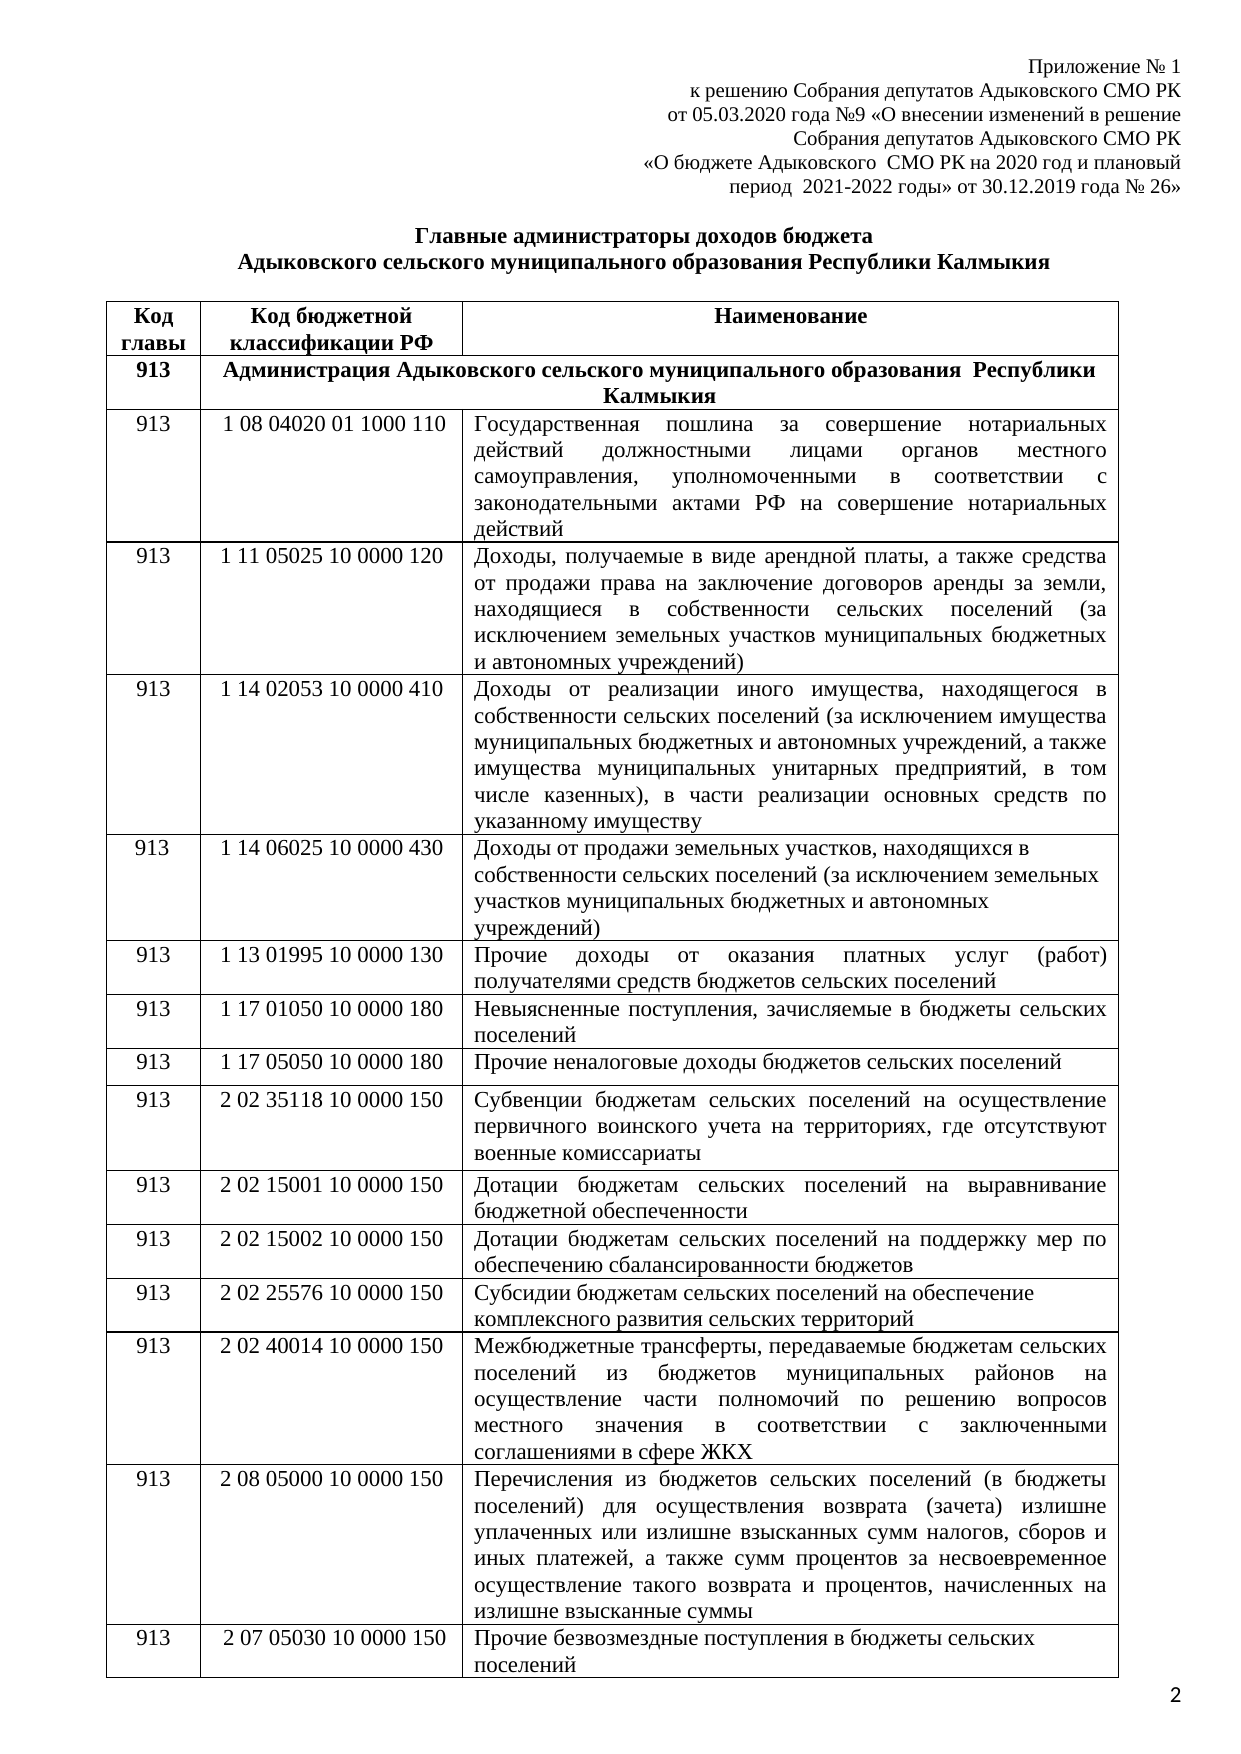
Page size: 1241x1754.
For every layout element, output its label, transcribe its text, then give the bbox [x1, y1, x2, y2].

table_cell Перечисления из бюджетов сельских поселений (в бюджеты поселений) для осуществления возврата (зачета) излишне уплаченных или излишне взысканных сумм налогов, сборов и иных платежей, а также сумм процентов за несвоевременное осуществление такого возврата и процентов, начисленных на излишне взысканные суммы [463, 1465, 1118, 1623]
table_header Код бюджетной классификации РФ [201, 302, 462, 355]
table_cell 1 13 01995 10 0000 130 [201, 941, 462, 994]
table_header Код главы [107, 302, 200, 355]
table_header Наименование [463, 302, 1118, 355]
table_cell Доходы, получаемые в виде арендной платы, а также средства от продажи права на заключение договоров аренды за земли, находящиеся в собственности сельских поселений (за исключением земельных участков муниципальных бюджетных и автономных учреждений) [463, 543, 1118, 674]
table_cell 913 [107, 1333, 200, 1464]
text «О бюджете Адыковского СМО РК на 2020 год и плановый период 2021-2022 годы» от 30.12.2019 года № 26» [608, 150, 1181, 198]
table_cell Межбюджетные трансферты, передаваемые бюджетам сельских поселений из бюджетов муниципальных районов на осуществление части полномочий по решению вопросов местного значения в соответствии с заключенными соглашениями в сфере ЖКХ [463, 1333, 1118, 1464]
table_cell Доходы от продажи земельных участков, находящихся в собственности сельских поселений (за исключением земельных участков муниципальных бюджетных и автономных учреждений) [463, 835, 1118, 940]
table_cell 2 02 35118 10 0000 150 [201, 1086, 462, 1170]
table_cell 913 [107, 410, 200, 541]
table_cell 1 17 01050 10 0000 180 [201, 995, 462, 1047]
table_cell 913 [107, 675, 200, 833]
table_cell Администрация Адыковского сельского муниципального образования Республики Калмыкия [201, 356, 1118, 409]
table_cell Государственная пошлина за совершение нотариальных действий должностными лицами органов местного самоуправления, уполномоченными в соответствии с законодательными актами РФ на совершение нотариальных действий [463, 410, 1118, 541]
text от 05.03.2020 года №9 «О внесении изменений в решение Собрания депутатов Адыковского СМО РК [608, 102, 1181, 150]
table_cell 2 02 25576 10 0000 150 [201, 1279, 462, 1331]
table_cell 913 [107, 1049, 200, 1085]
table_cell 913 [107, 995, 200, 1047]
table_cell Субсидии бюджетам сельских поселений на обеспечение комплексного развития сельских территорий [463, 1279, 1118, 1331]
table_cell 1 14 06025 10 0000 430 [201, 835, 462, 940]
table_cell Прочие неналоговые доходы бюджетов сельских поселений [463, 1049, 1118, 1085]
text Приложение № 1 [608, 54, 1181, 78]
table_cell 2 08 05000 10 0000 150 [201, 1465, 462, 1623]
table_cell Невыясненные поступления, зачисляемые в бюджеты сельских поселений [463, 995, 1118, 1047]
table_cell 913 [107, 941, 200, 994]
table_cell 913 [107, 543, 200, 674]
table_cell Дотации бюджетам сельских поселений на поддержку мер по обеспечению сбалансированности бюджетов [463, 1225, 1118, 1278]
table_cell 2 02 40014 10 0000 150 [201, 1333, 462, 1464]
table_cell 913 [107, 1625, 200, 1677]
table_cell 913 [107, 835, 200, 940]
table_cell 1 11 05025 10 0000 120 [201, 543, 462, 674]
text Главные администраторы доходов бюджета [106, 222, 1181, 248]
table_cell 913 [107, 356, 200, 409]
table_cell 913 [107, 1225, 200, 1278]
table_cell 1 14 02053 10 0000 410 [201, 675, 462, 833]
table_cell 913 [107, 1279, 200, 1331]
table_cell 2 02 15001 10 0000 150 [201, 1171, 462, 1224]
table_cell 913 [107, 1086, 200, 1170]
table_cell 2 07 05030 10 0000 150 [201, 1625, 462, 1677]
table_cell Доходы от реализации иного имущества, находящегося в собственности сельских поселений (за исключением имущества муниципальных бюджетных и автономных учреждений, а также имущества муниципальных унитарных предприятий, в том числе казенных), в части реализации основных средств по указанному имуществу [463, 675, 1118, 833]
table_cell Субвенции бюджетам сельских поселений на осуществление первичного воинского учета на территориях, где отсутствуют военные комиссариаты [463, 1086, 1118, 1170]
text Адыковского сельского муниципального образования Республики Калмыкия [106, 248, 1181, 275]
table_cell 913 [107, 1465, 200, 1623]
text к решению Собрания депутатов Адыковского СМО РК [608, 78, 1181, 102]
table_cell 1 17 05050 10 0000 180 [201, 1049, 462, 1085]
table_cell 913 [107, 1171, 200, 1224]
table_cell Прочие доходы от оказания платных услуг (работ) получателями средств бюджетов сельских поселений [463, 941, 1118, 994]
table_cell 1 08 04020 01 1000 110 [201, 410, 462, 541]
table_cell 2 02 15002 10 0000 150 [201, 1225, 462, 1278]
table_cell Прочие безвозмездные поступления в бюджеты сельских поселений [463, 1625, 1118, 1677]
table_cell Дотации бюджетам сельских поселений на выравнивание бюджетной обеспеченности [463, 1171, 1118, 1224]
